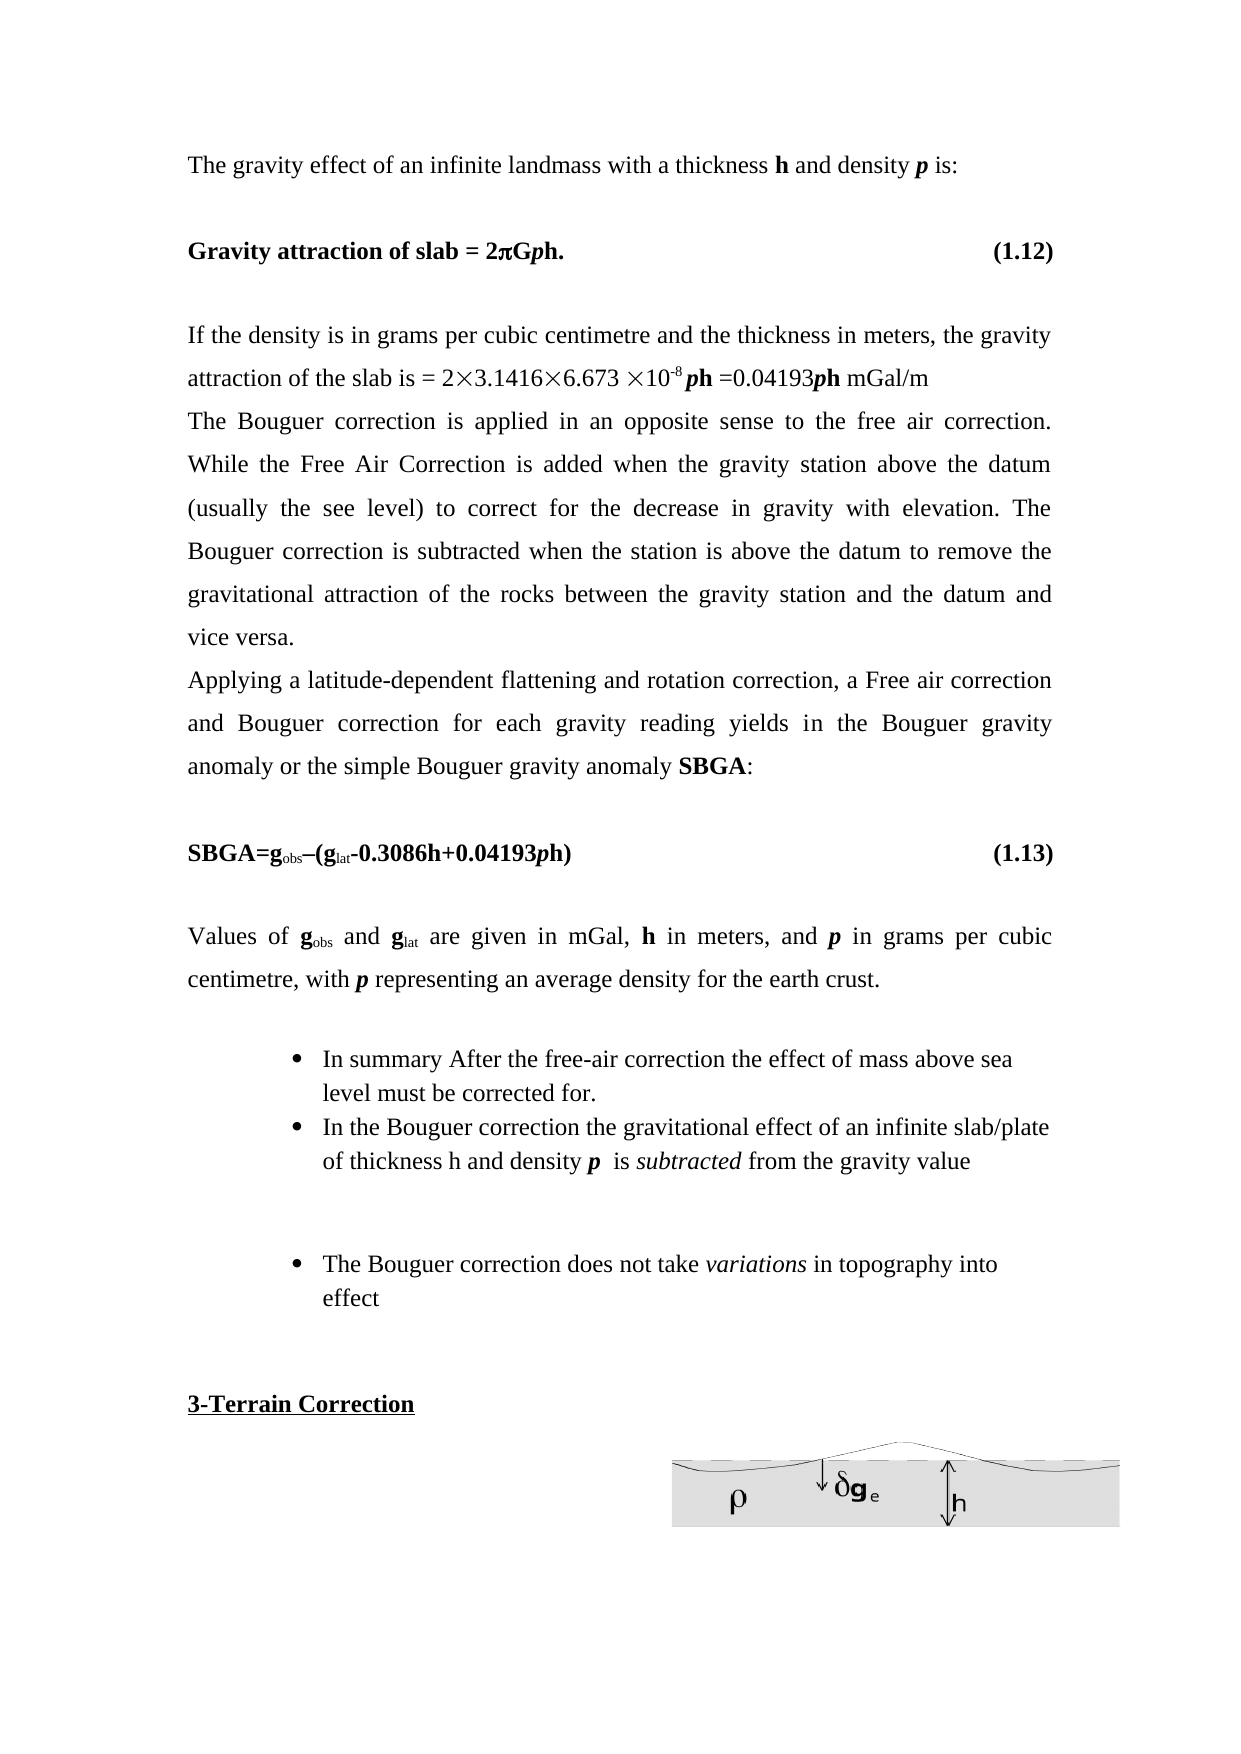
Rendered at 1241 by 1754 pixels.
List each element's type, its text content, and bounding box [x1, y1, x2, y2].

text If the density is in grams per cubic centimetre and the thickness in meters, the gravity attraction of the slab is = 23.14166.673 10-8 ph =0.04193ph mGal/m [187, 320, 1053, 392]
text Values of gobs and glat are given in mGal, h in meters, and p in grams per cubic centimetre, with p representing an average density for the earth crust. [187, 921, 1053, 993]
table_header (1.12) [620, 236, 1064, 277]
text The gravity effect of an infinite landmass with a thickness h and density p is: [187, 150, 1053, 179]
table_header SBGA=gobs–(glat-0.3086h+0.04193ph) [176, 838, 620, 878]
text 3-Terrain Correction [187, 1389, 1053, 1418]
list In the Bouguer correction the gravitational effect of an infinite slab/plate of thickness h and density p is subtracted from the gravity value [293, 1112, 1053, 1209]
text The Bouguer correction is applied in an opposite sense to the free air correction. While the Free Air Correction is added when the gravity station above the datum (usually the see level) to correct for the decrease in gravity with elevation. The Bouguer correction is subtracted when the station is above the datum to remove the gravitational attraction of the rocks between the gravity station and the datum and vice versa. [187, 406, 1053, 651]
list In summary After the free-air correction the effect of mass above sea level must be corrected for. [293, 1044, 1053, 1107]
table_header Gravity attraction of slab = 2Gph. [176, 236, 620, 277]
list The Bouguer correction does not take variations in topography into effect [293, 1249, 1053, 1312]
text Applying a latitude-dependent flattening and rotation correction, a Free air correction and Bouguer correction for each gravity reading yields in the Bouguer gravity anomaly or the simple Bouguer gravity anomaly SBGA: [187, 665, 1053, 780]
table_header (1.13) [620, 838, 1064, 878]
